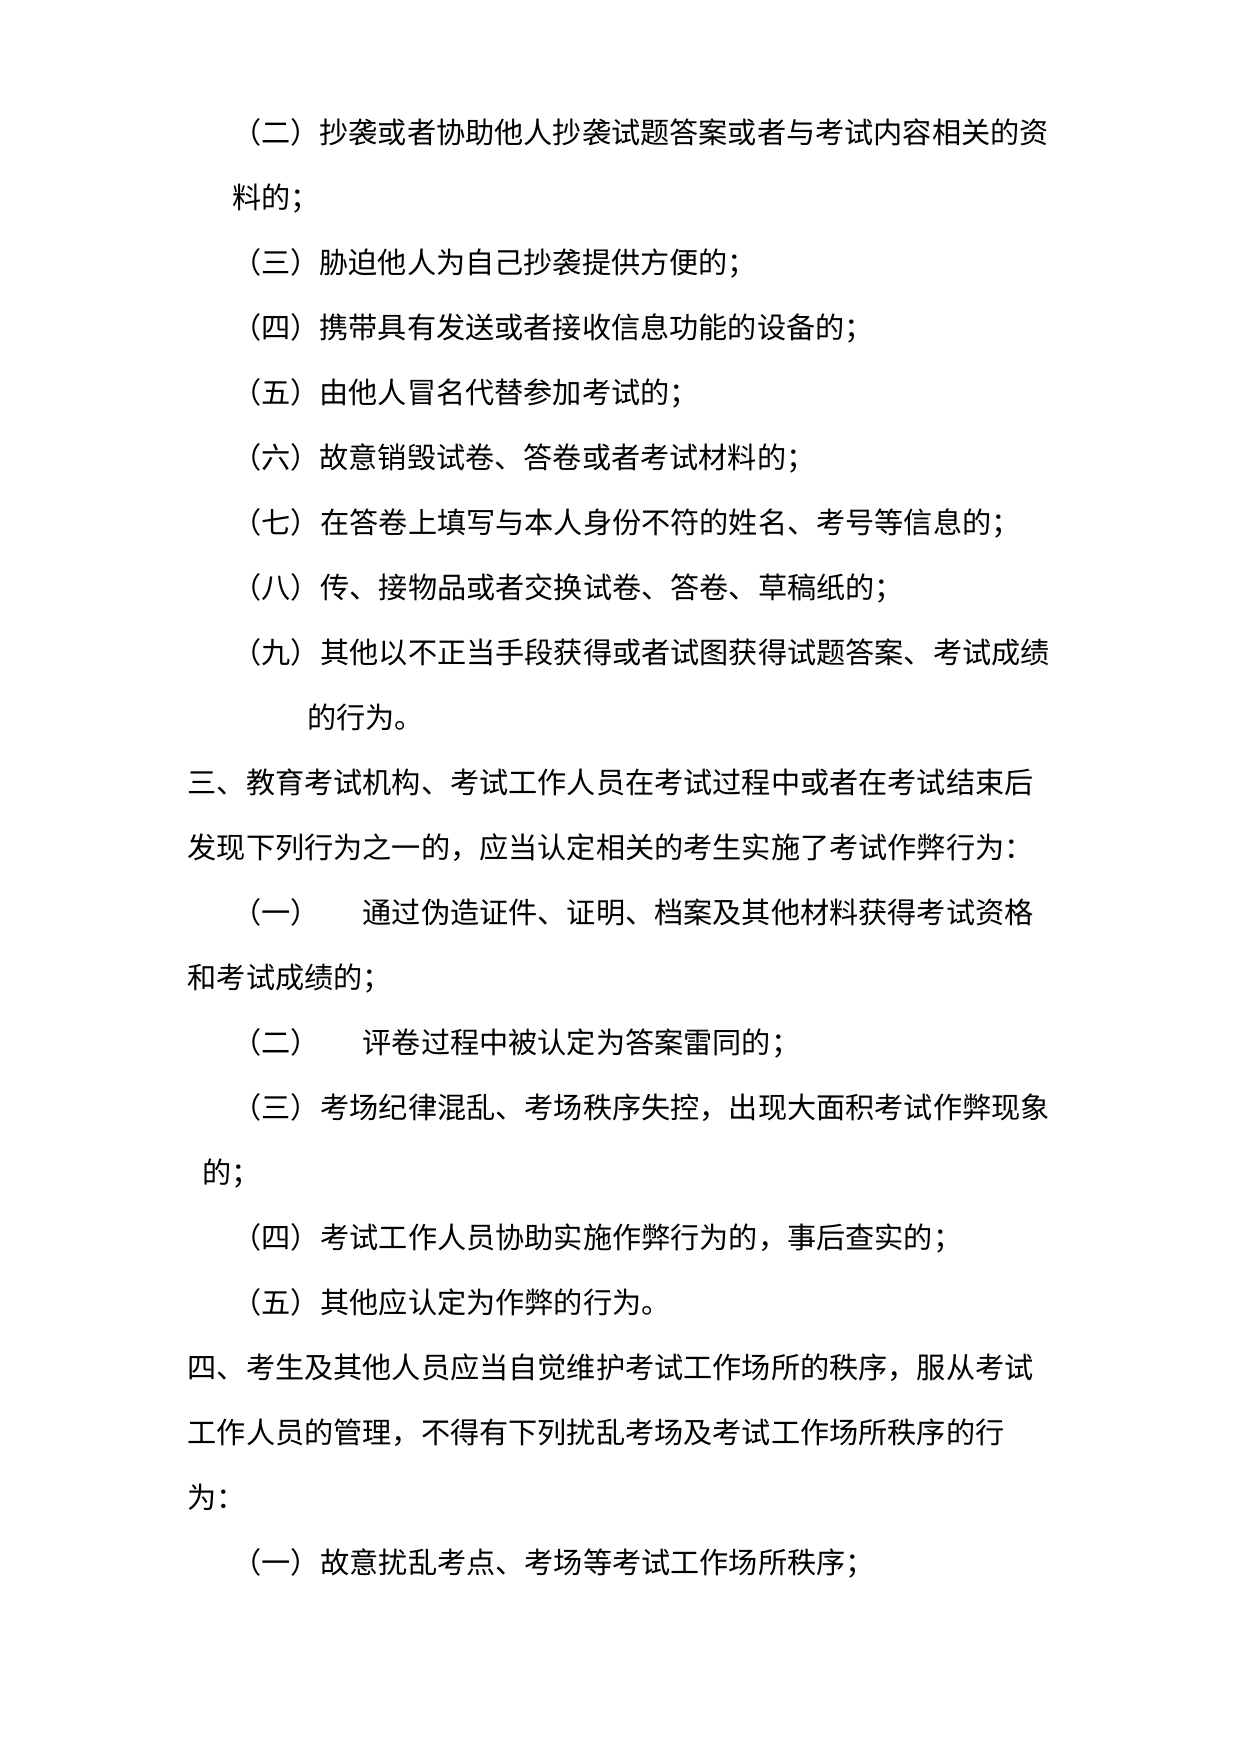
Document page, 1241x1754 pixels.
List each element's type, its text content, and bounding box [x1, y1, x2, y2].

list （六）故意销毁试卷、答卷或者考试材料的； [232, 424, 1053, 489]
list 考场纪律混乱、考场秩序失控，出现大面积考试作弊现象的； [202, 1074, 1053, 1204]
list （五）由他人冒名代替参加考试的； [232, 359, 1053, 424]
list （二）抄袭或者协助他人抄袭试题答案或者与考试内容相关的资料的； [232, 99, 1053, 229]
list 考试工作人员协助实施作弊行为的，事后查实的； [202, 1204, 1053, 1269]
list 传、接物品或者交换试卷、答卷、草稿纸的； [232, 554, 1053, 619]
list 故意扰乱考点、考场等考试工作场所秩序； [232, 1529, 1053, 1594]
list （四）携带具有发送或者接收信息功能的设备的； [232, 294, 1053, 359]
list 其他应认定为作弊的行为。 [202, 1269, 1053, 1334]
text 三、教育考试机构、考试工作人员在考试过程中或者在考试结束后发现下列行为之一的，应当认定相关的考生实施了考试作弊行为： [187, 749, 1053, 879]
list 在答卷上填写与本人身份不符的姓名、考号等信息的； [232, 489, 1053, 554]
list 通过伪造证件、证明、档案及其他材料获得考试资格和考试成绩的； [187, 879, 1053, 1009]
list 四、考生及其他人员应当自觉维护考试工作场所的秩序，服从考试工作人员的管理，不得有下列扰乱考场及考试工作场所秩序的行为： [187, 1334, 1053, 1529]
list 评卷过程中被认定为答案雷同的； [187, 1009, 1053, 1074]
list 其他以不正当手段获得或者试图获得试题答案、考试成绩的行为。 [232, 619, 1053, 749]
list （三）胁迫他人为自己抄袭提供方便的； [232, 229, 1053, 294]
